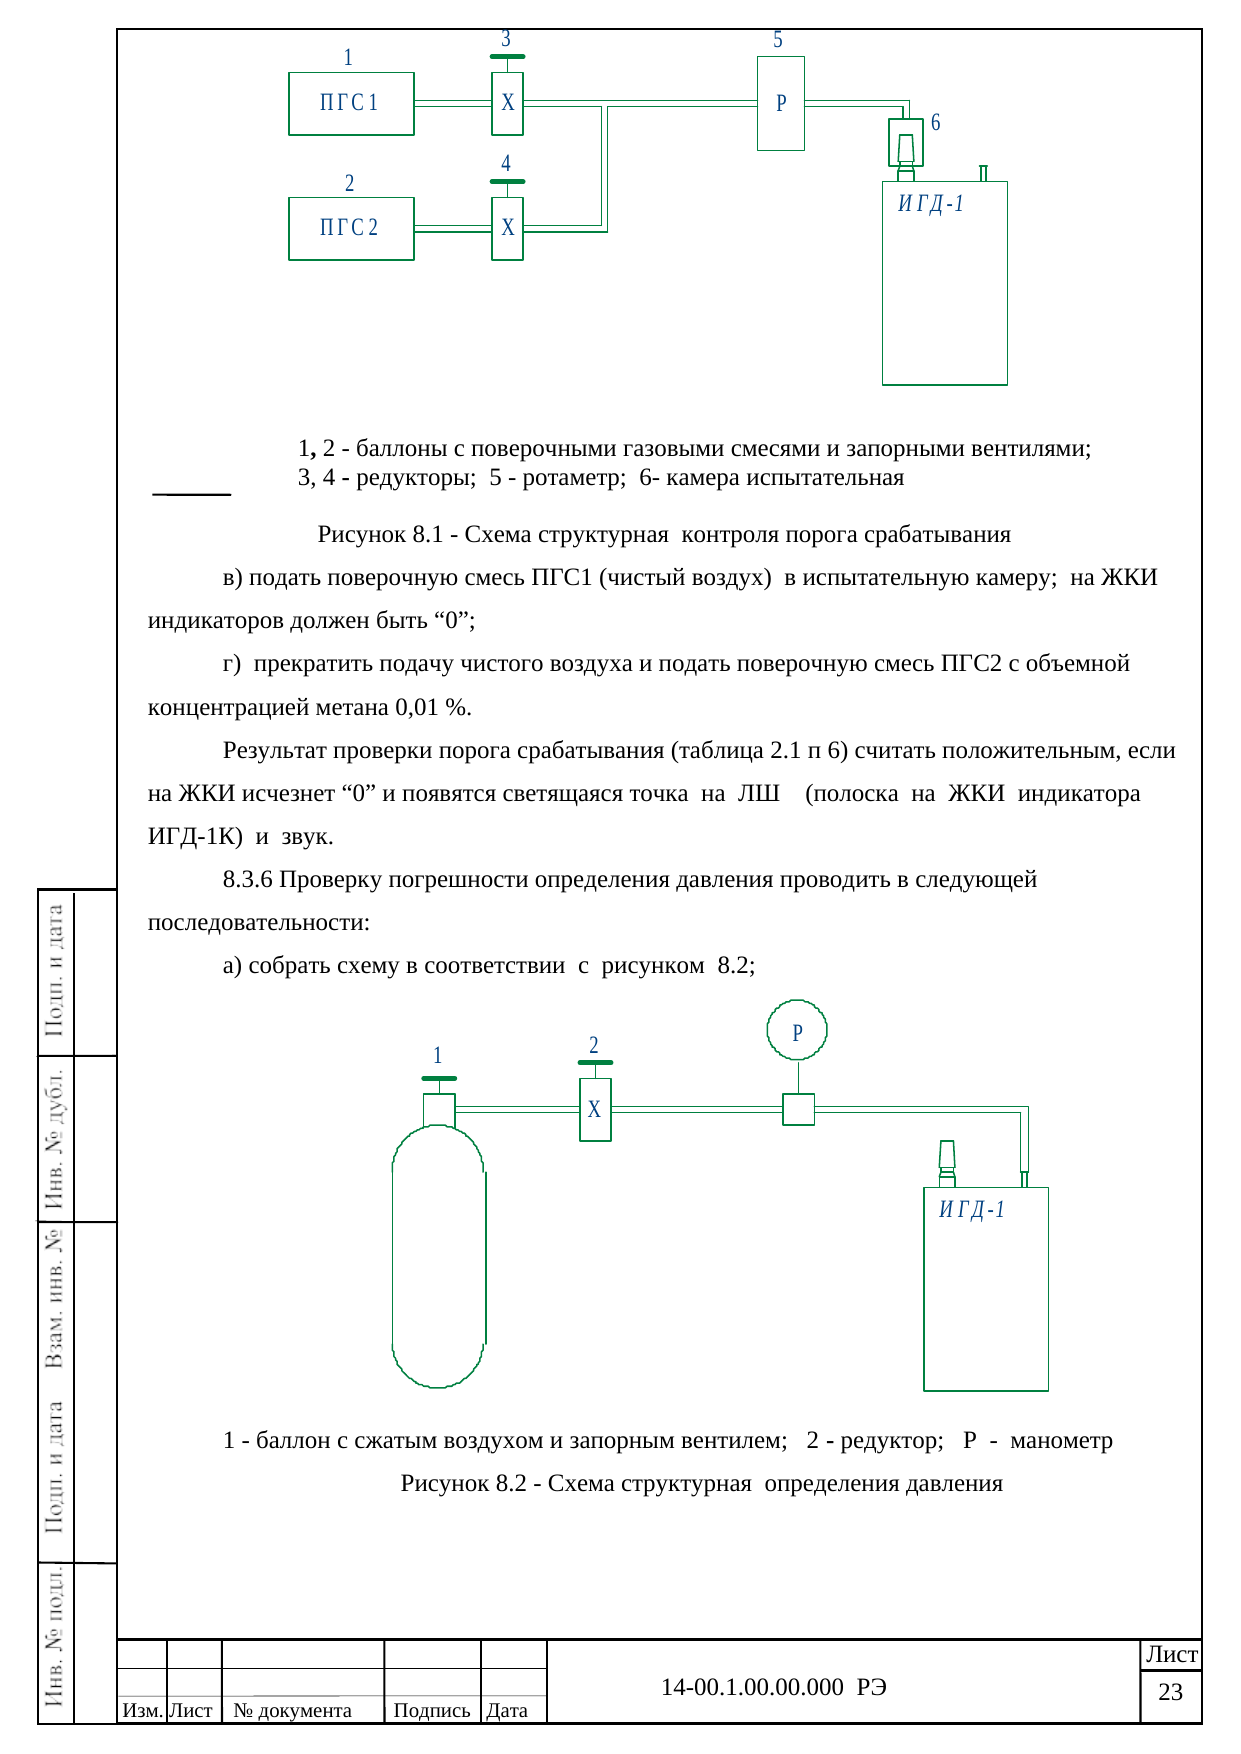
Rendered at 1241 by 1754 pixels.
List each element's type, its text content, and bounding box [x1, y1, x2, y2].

text Результат проверки порога срабатывания (таблица 2.1 п 6) считать положительным, если на ЖКИ исчезнет “ и появятся светящаяся точка на ЛШ (полоска на ЖКИ индикатора ИГД-1К) и звук. [148, 735, 1181, 850]
text 3, 4 - редукторы; 5 - ротаметр; 6- камера испытательная [223, 462, 1181, 490]
text Рисунок 8.1 - Схема структурная контроля порога срабатывания [148, 519, 1181, 548]
text г) прекратить подачу чистого воздуха и подать поверочную смесь ПГС2 с объемной концентрацией метана 0,01 %. [148, 648, 1181, 720]
text Рисунок 8.2 - Схема структурная определения давления [148, 1468, 1181, 1497]
text 8.3.6 Проверку погрешности определения давления проводить в следующей последовательности: [148, 864, 1181, 936]
text 1, 2 - баллоны с поверочными газовыми смесями и запорными вентилями; [223, 433, 1181, 462]
text а) собрать схему в соответствии с рисунком 8.2; [148, 950, 1181, 979]
text 1 - баллон с сжатым воздухом и запорным вентилем; 2 - редуктор; P - манометр [148, 1425, 1181, 1453]
text в) подать поверочную смесь ПГС1 (чистый воздух) в испытательную камеру; на ЖКИ индикаторов должен быть “; [148, 562, 1181, 634]
